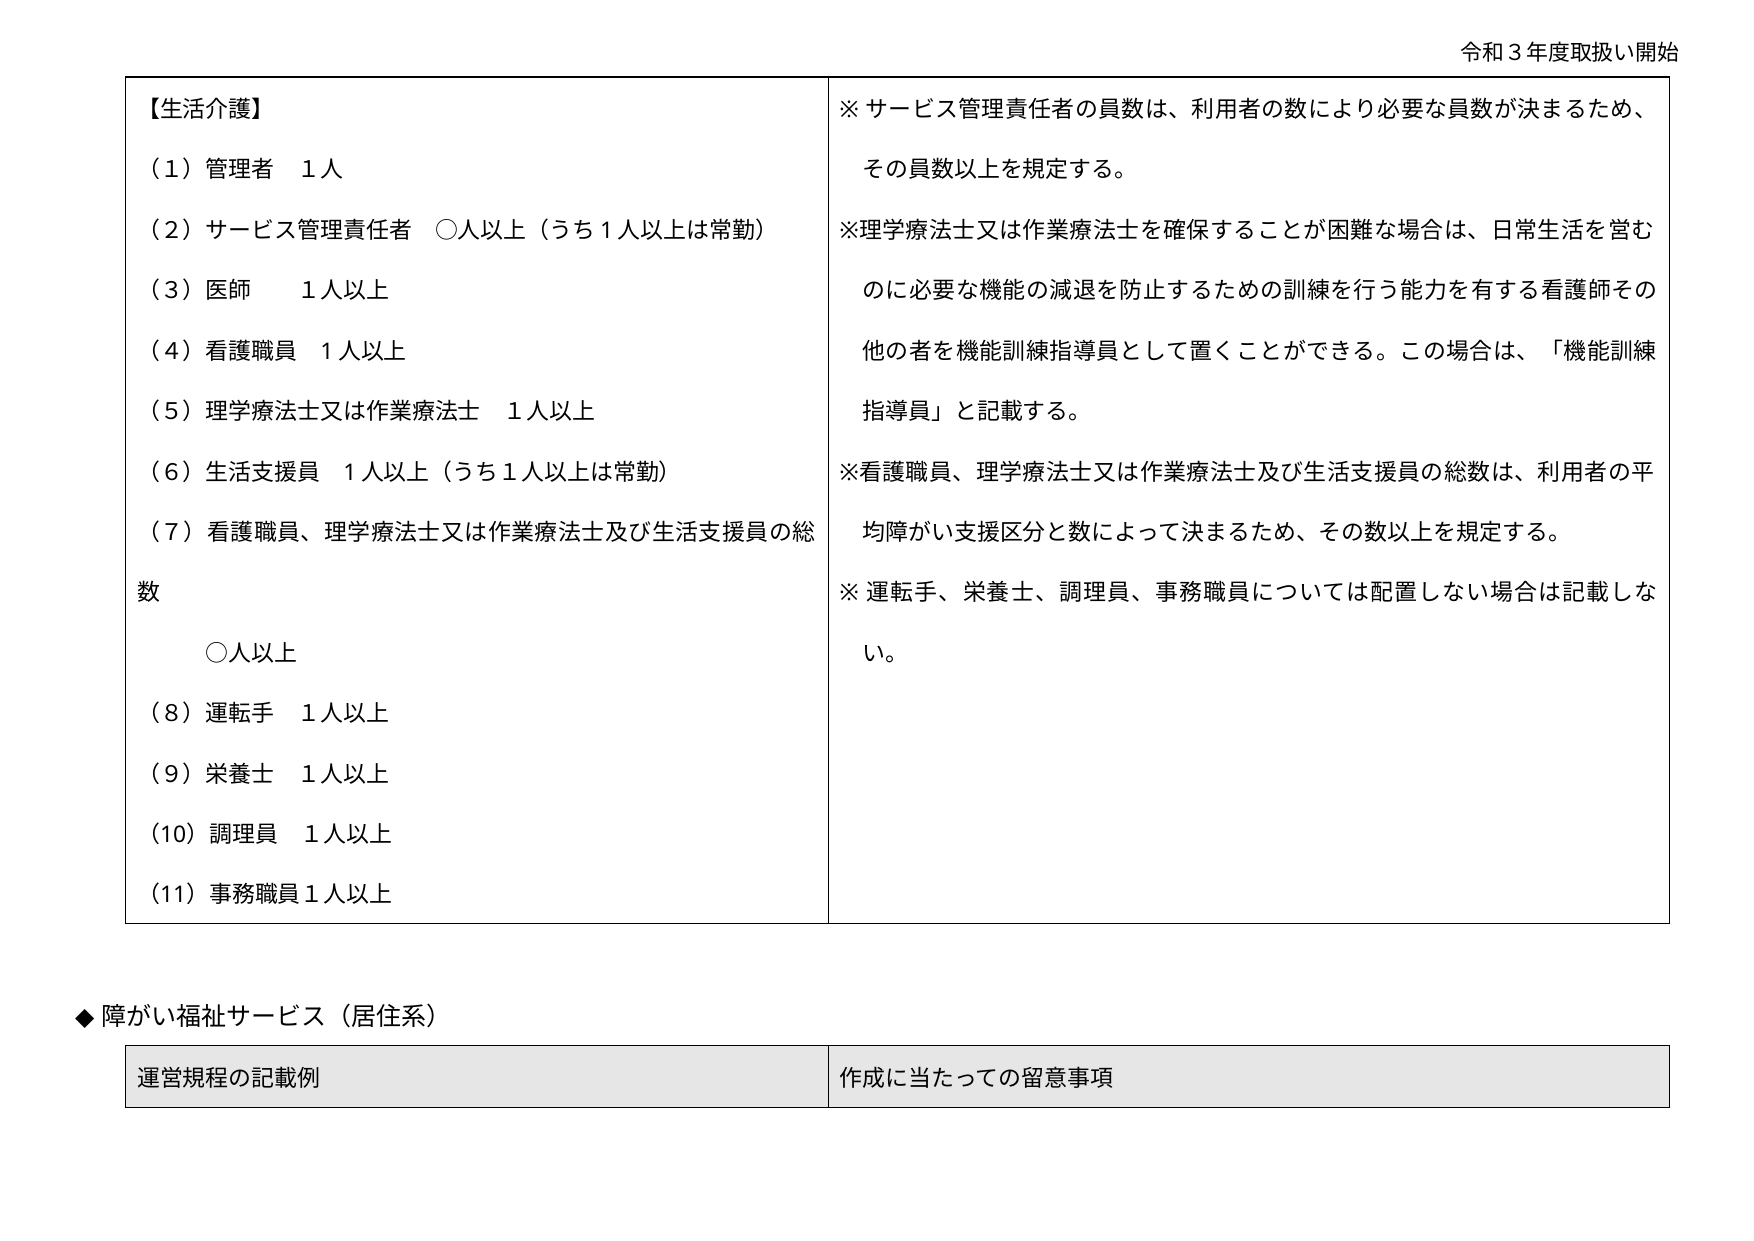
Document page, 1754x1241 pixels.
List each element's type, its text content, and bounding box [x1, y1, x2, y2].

table_header 運営規程の記載例 [126, 1046, 828, 1107]
table_header 作成に当たっての留意事項 [829, 1046, 1669, 1107]
table_cell 【生活介護】 （１）管理者 １人 （２）サービス管理責任者 ○人以上（うち1人以上は常勤） （３）医師 １人以上 （４）看護職員 1人以上 （５）理学療法士又は作業療法士 １人以上 （６）生活支援員 1人以上（うち１人以上は常勤） （７）看護職員、理学療法士又は作業療法士及び生活支援員の総数 ○人以上 （８）運転手 １人以上 （９）栄養士 １人以上 （10）調理員 １人以上 （11）事務職員１人以上 [126, 78, 828, 923]
text ◆ 障がい福祉サービス（居住系） [75, 985, 1679, 1045]
table_cell ※ サービス管理責任者の員数は、利用者の数により必要な員数が決まるため、その員数以上を規定する。 ※理学療法士又は作業療法士を確保することが困難な場合は、日常生活を営むのに必要な機能の減退を防止するための訓練を行う能力を有する看護師その他の者を機能訓練指導員として置くことができる。この場合は、「機能訓練指導員」と記載する。 ※看護職員、理学療法士又は作業療法士及び生活支援員の総数は、利用者の平均障がい支援区分と数によって決まるため、その数以上を規定する。 ※ 運転手、栄養士、調理員、事務職員については配置しない場合は記載しない。 [829, 78, 1669, 923]
